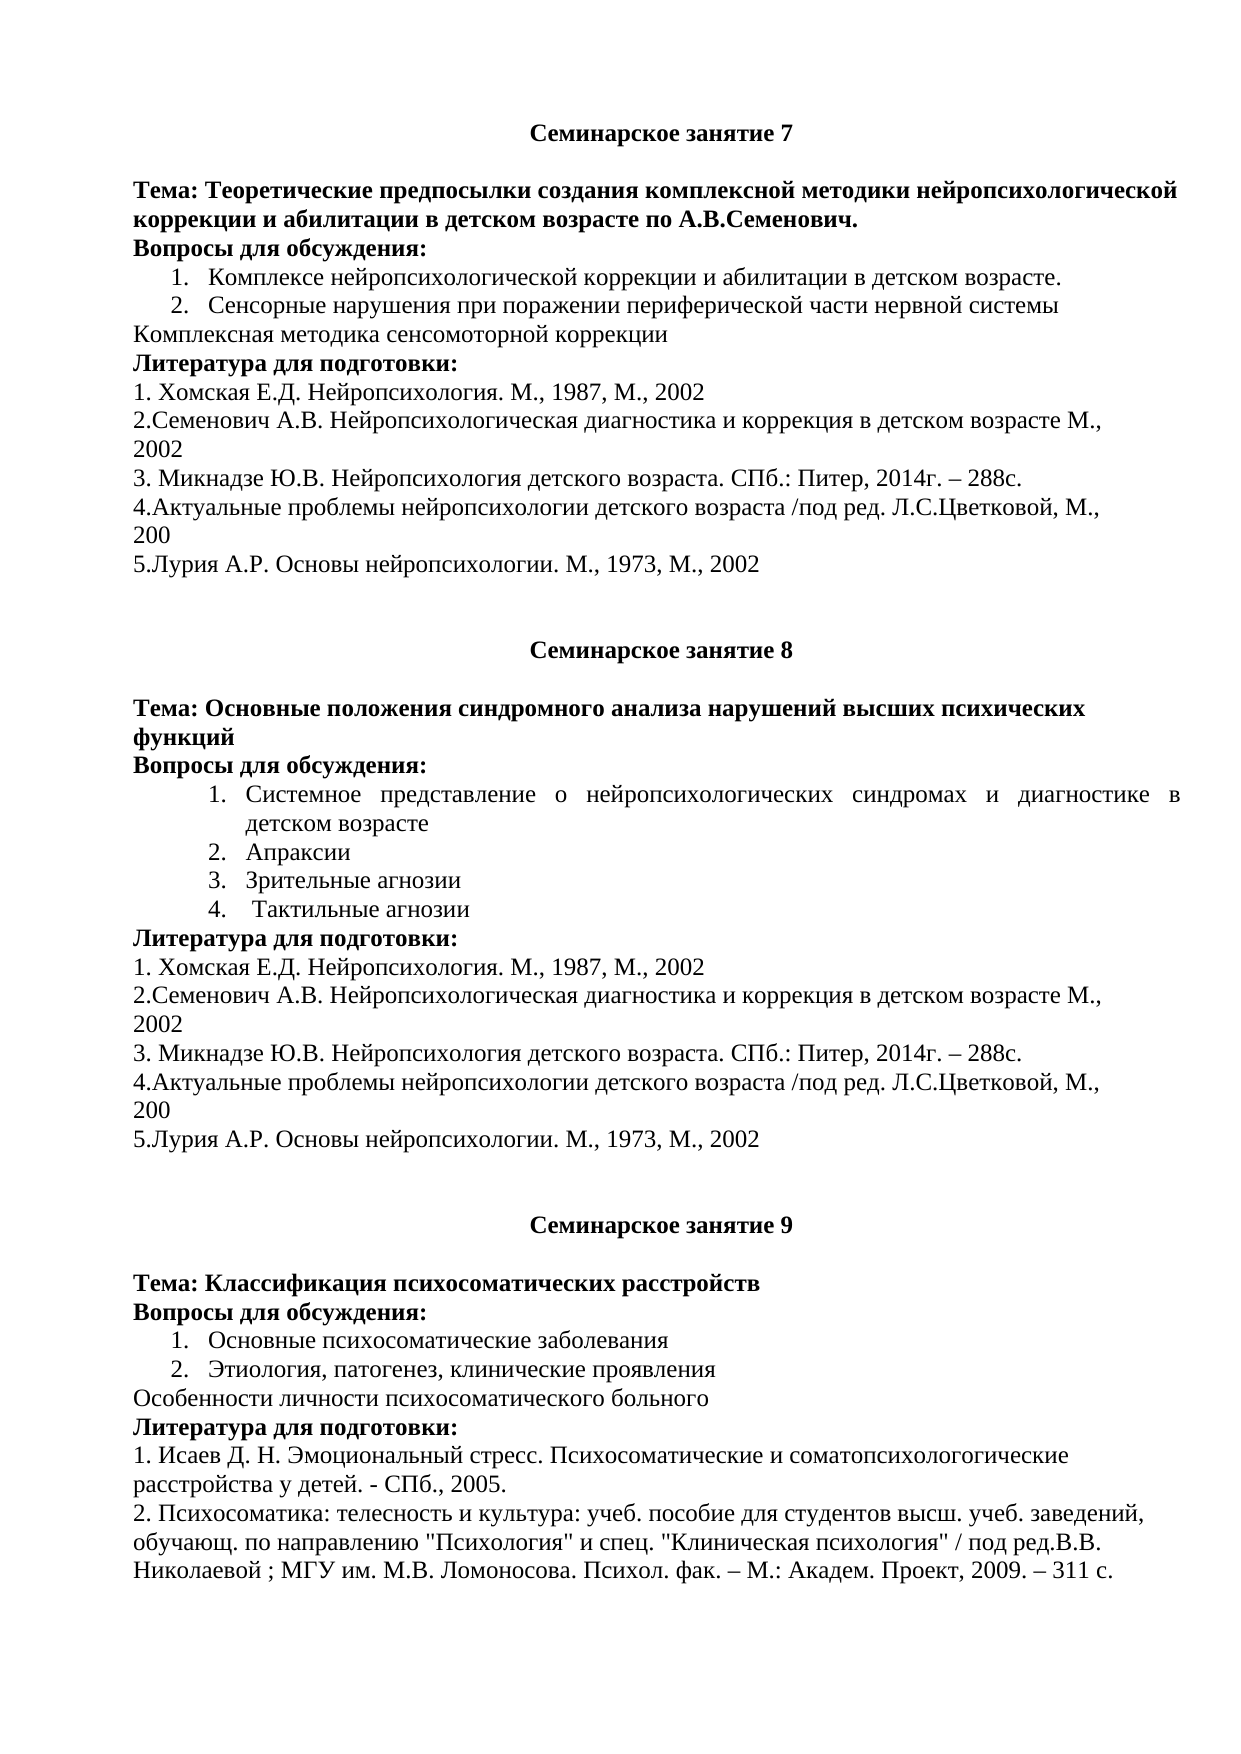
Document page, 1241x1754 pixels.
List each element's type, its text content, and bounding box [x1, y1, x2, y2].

text 5.Лурия А.Р. Основы нейропсихологии. М., 1973, М., 2002 [133, 1124, 1137, 1153]
text Литература для подготовки: [133, 1412, 1189, 1441]
text Вопросы для обсуждения: [133, 1297, 1189, 1326]
text Вопросы для обсуждения: [133, 233, 1189, 262]
text Семинарское занятие 9 [133, 1211, 1189, 1239]
text Семинарское занятие 8 [133, 636, 1189, 664]
list Комплексе нейропсихологической коррекции и абилитации в детском возрасте. [170, 262, 1181, 291]
text 3. Микнадзе Ю.В. Нейропсихология детского возраста. СПб.: Питер, 2014г. – 288с. [133, 463, 1137, 492]
text Особенности личности психосоматического больного [133, 1383, 1189, 1412]
text Тема: Основные положения синдромного анализа нарушений высших психических функций [133, 693, 1189, 751]
text Тема: Классификация психосоматических расстройств [133, 1268, 1189, 1297]
text 5.Лурия А.Р. Основы нейропсихологии. М., 1973, М., 2002 [133, 549, 1137, 578]
text Литература для подготовки: [133, 348, 1189, 377]
list Этиология, патогенез, клинические проявления [170, 1354, 1181, 1383]
text Семинарское занятие 7 [133, 118, 1189, 147]
text 1. Хомская Е.Д. Нейропсихология. М., 1987, М., 2002 [133, 377, 1137, 406]
text 1. Хомская Е.Д. Нейропсихология. М., 1987, М., 2002 [133, 952, 1137, 981]
text 4.Актуальные проблемы нейропсихологии детского возраста /под ред. Л.С.Цветковой, М., 200 [133, 492, 1137, 549]
text Литература для подготовки: [133, 923, 1189, 952]
text Комплексная методика сенсомоторной коррекции [133, 319, 1189, 348]
text 4. Тактильные агнозии [133, 894, 1189, 923]
text Тема: Теоретические предпосылки создания комплексной методики нейропсихологической коррекции и абилитации в детском возрасте по А.В.Семенович. [133, 176, 1189, 233]
text Вопросы для обсуждения: [133, 751, 1189, 779]
text 2.Семенович А.В. Нейропсихологическая диагностика и коррекция в детском возрасте М., 2002 [133, 406, 1137, 463]
text 1. Исаев Д. Н. Эмоциональный стресс. Психосоматические и соматопсихологогические расстройства у детей. - СПб., 2005. [133, 1441, 1189, 1498]
list Основные психосоматические заболевания [170, 1326, 1181, 1354]
list Апраксии [208, 837, 1181, 866]
text 2.Семенович А.В. Нейропсихологическая диагностика и коррекция в детском возрасте М., 2002 [133, 981, 1137, 1038]
list Зрительные агнозии [208, 866, 1181, 894]
text 3. Микнадзе Ю.В. Нейропсихология детского возраста. СПб.: Питер, 2014г. – 288с. [133, 1038, 1137, 1067]
list Сенсорные нарушения при поражении периферической части нервной системы [170, 291, 1181, 319]
text 4.Актуальные проблемы нейропсихологии детского возраста /под ред. Л.С.Цветковой, М., 200 [133, 1067, 1137, 1124]
list Системное представление о нейропсихологических синдромах и диагностике в детском возрасте [208, 779, 1181, 837]
